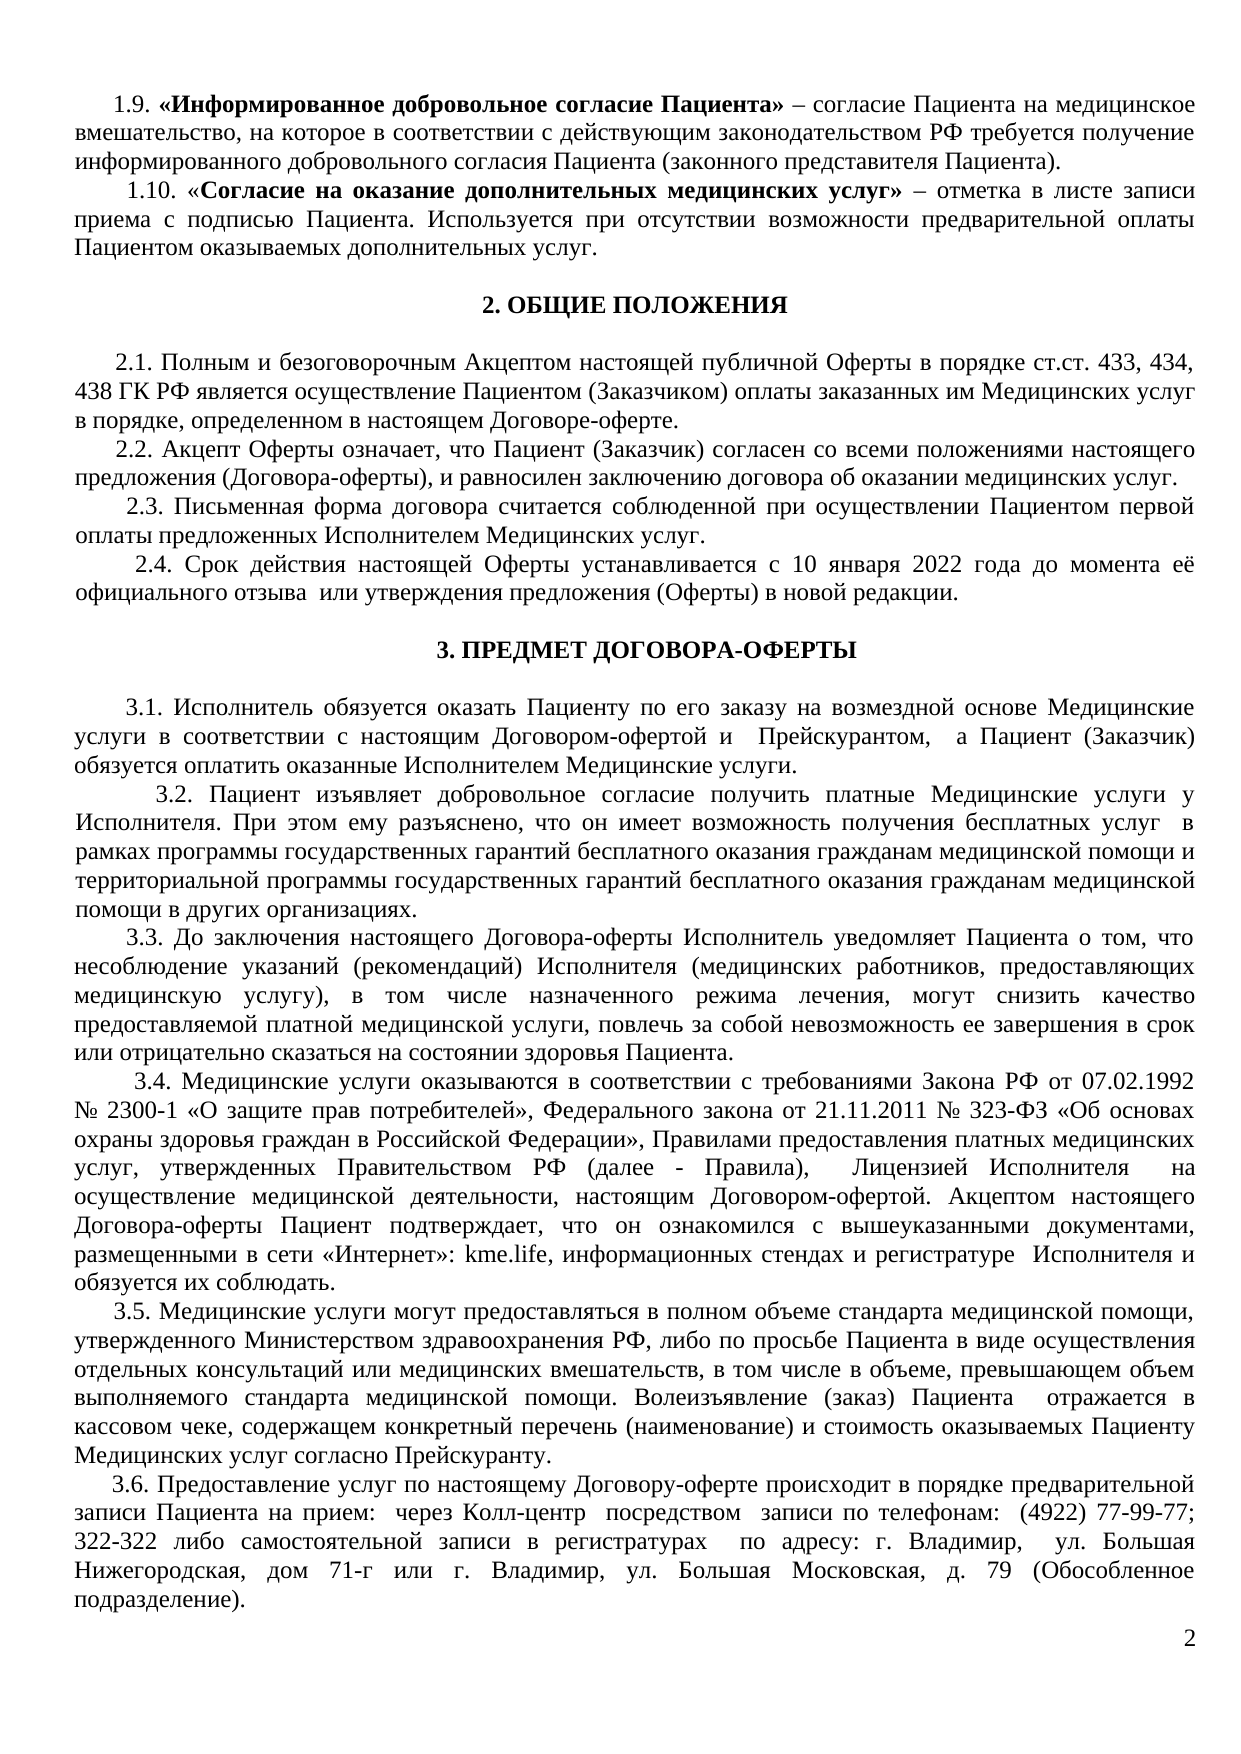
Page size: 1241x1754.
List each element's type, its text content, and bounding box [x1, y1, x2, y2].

text 3.3. До заключения настоящего Договора-оферты Исполнитель уведомляет Пациента о том, что несоблюдение указаний (рекомендаций) Исполнителя (медицинских работников, предоставляющих медицинскую услугу), в том числе назначенного режима лечения, могут снизить качество предоставляемой платной медицинской услуги, повлечь за собой невозможность ее завершения в срок или отрицательно сказаться на состоянии здоровья Пациента. [74, 922, 1196, 1066]
text 3.2. Пациент изъявляет добровольное согласие получить платные Медицинские услуги у Исполнителя. При этом ему разъяснено, что он имеет возможность получения бесплатных услуг в рамках программы государственных гарантий бесплатного оказания гражданам медицинской помощи и территориальной программы государственных гарантий бесплатного оказания гражданам медицинской помощи в других организациях. [75, 779, 1196, 922]
text 2.2. Акцепт Оферты означает, что Пациент (Заказчик) согласен со всеми положениями настоящего предложения (Договора-оферты), и равносилен заключению договора об оказании медицинских услуг. [74, 434, 1196, 491]
text 2.1. Полным и безоговорочным Акцептом настоящей публичной Оферты в порядке ст.ст. 433, 434, 438 ГК РФ является осуществление Пациентом (Заказчиком) оплаты заказанных им Медицинских услуг в порядке, определенном в настоящем Договоре-оферте. [74, 347, 1196, 434]
text 3.5. Медицинские услуги могут предоставляться в полном объеме стандарта медицинской помощи, утвержденного Министерством здравоохранения РФ, либо по просьбе Пациента в виде осуществления отдельных консультаций или медицинских вмешательств, в том числе в объеме, превышающем объем выполняемого стандарта медицинской помощи. Волеизъявление (заказ) Пациента отражается в кассовом чеке, содержащем конкретный перечень (наименование) и стоимость оказываемых Пациенту Медицинских услуг согласно Прейскуранту. [74, 1296, 1196, 1469]
text 2.4. Срок действия настоящей Оферты устанавливается с 10 января 2022 года до момента её официального отзыва или утверждения предложения (Оферты) в новой редакции. [75, 549, 1196, 606]
list 1.10. «Согласие на оказание дополнительных медицинских услуг» – отметка в листе записи приема с подписью Пациента. Используется при отсутствии возможности предварительной оплаты Пациентом оказываемых дополнительных услуг. [74, 175, 1196, 261]
text 2. ОБЩИЕ ПОЛОЖЕНИЯ [74, 290, 1196, 319]
text 3.1. Исполнитель обязуется оказать Пациенту по его заказу на возмездной основе Медицинские услуги в соответствии с настоящим Договором-офертой и Прейскурантом, а Пациент (Заказчик) обязуется оплатить оказанные Исполнителем Медицинские услуги. [74, 692, 1196, 779]
text 1.9. «Информированное добровольное согласие Пациента» – согласие Пациента на медицинское вмешательство, на которое в соответствии с действующим законодательством РФ требуется получение информированного добровольного согласия Пациента (законного представителя Пациента). [74, 89, 1196, 175]
text 3. ПРЕДМЕТ ДОГОВОРА-ОФЕРТЫ [74, 635, 1196, 664]
text 2.3. Письменная форма договора считается соблюденной при осуществлении Пациентом первой оплаты предложенных Исполнителем Медицинских услуг. [75, 491, 1196, 549]
text 3.4. Медицинские услуги оказываются в соответствии с требованиями Закона РФ от 07.02.1992 № 2300-1 «О защите прав потребителей», Федерального закона от 21.11.2011 № 323-ФЗ «Об основах охраны здоровья граждан в Российской Федерации», Правилами предоставления платных медицинских услуг, утвержденных Правительством РФ (далее - Правила), Лицензией Исполнителя на осуществление медицинской деятельности, настоящим Договором-офертой. Акцептом настоящего Договора-оферты Пациент подтверждает, что он ознакомился с вышеуказанными документами, размещенными в сети «Интернет»: kme.life, информационных стендах и регистратуре Исполнителя и обязуется их соблюдать. [74, 1066, 1196, 1296]
text 3.6. Предоставление услуг по настоящему Договору-оферте происходит в порядке предварительной записи Пациента на прием: через Колл-центр посредством записи по телефонам: (4922) 77-99-77; 322-322 либо самостоятельной записи в регистратурах по адресу: г. Владимир, ул. Большая Нижегородская, дом 71-г или г. Владимир, ул. Большая Московская, д. 79 (Обособленное подразделение). [74, 1469, 1196, 1612]
